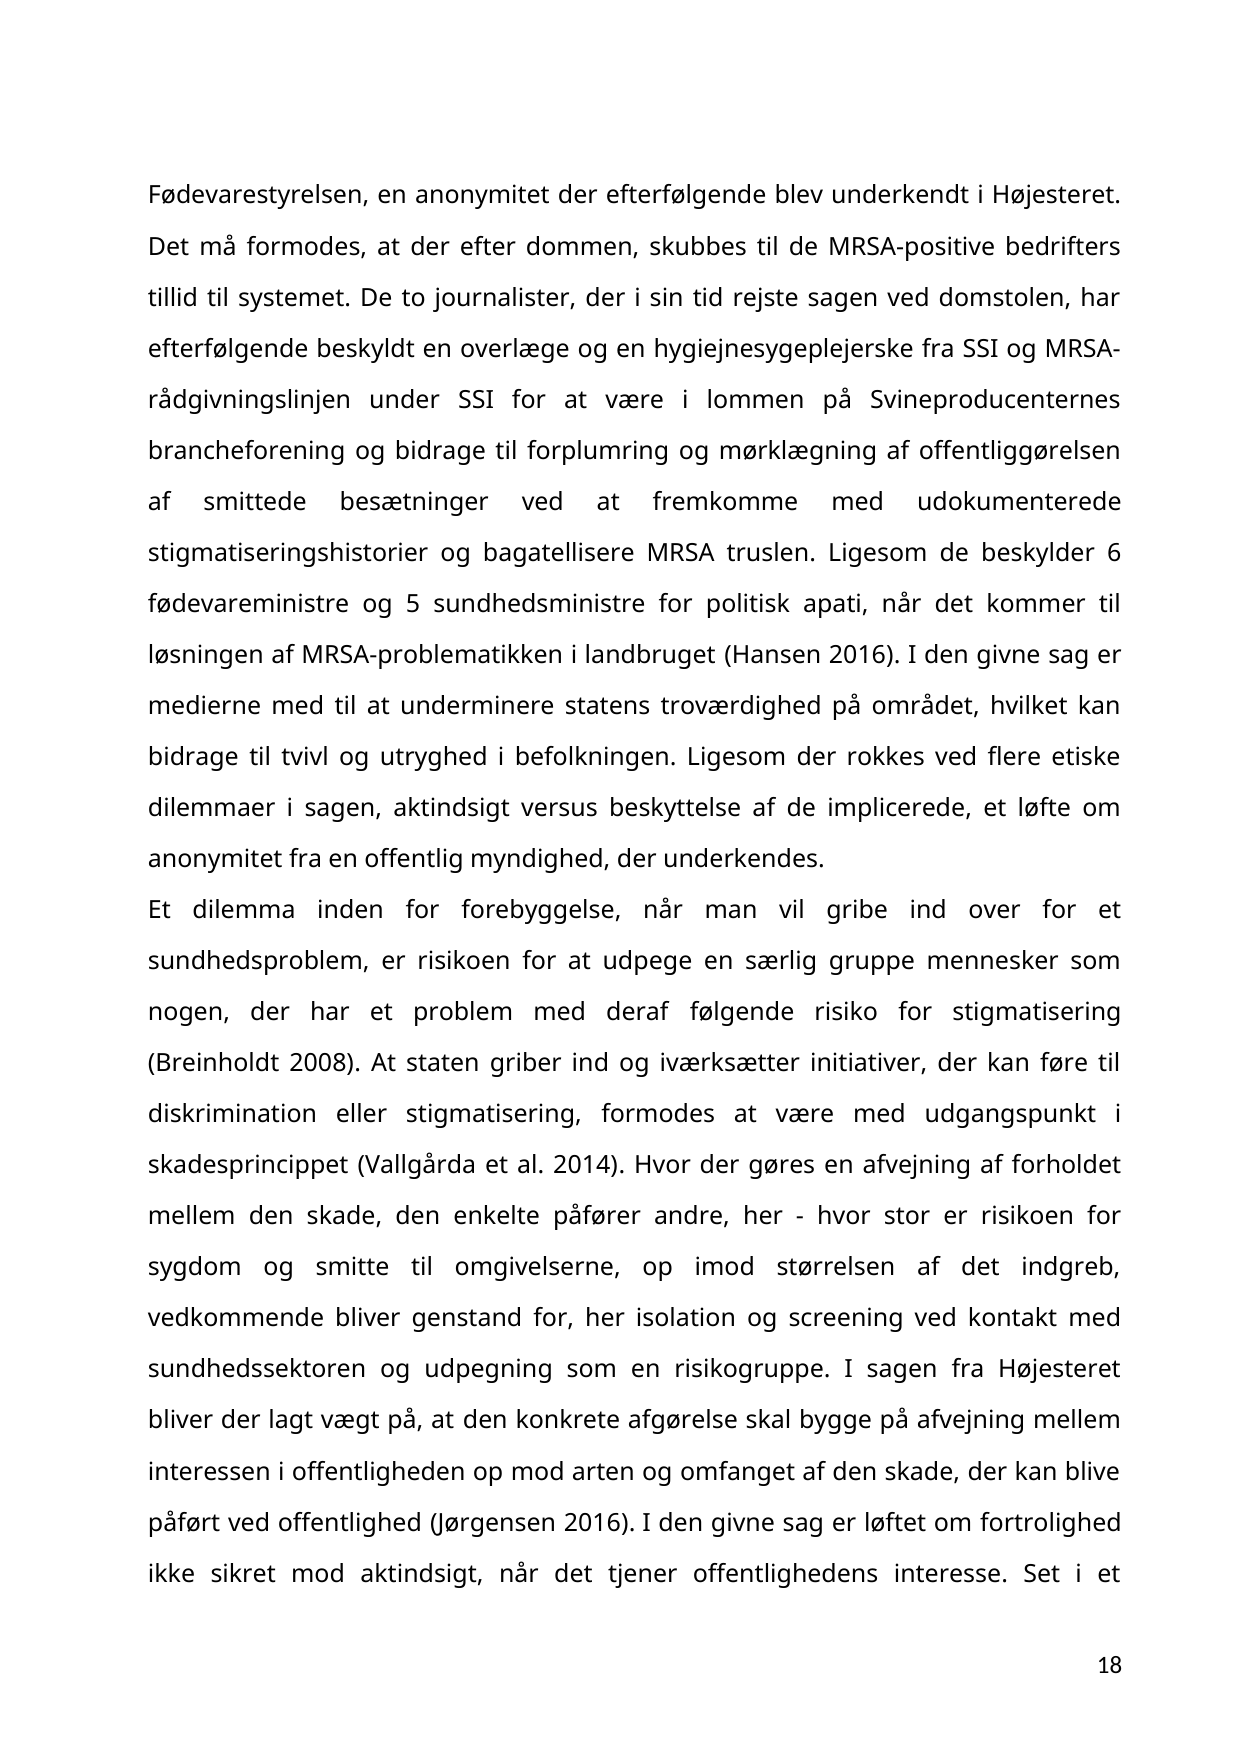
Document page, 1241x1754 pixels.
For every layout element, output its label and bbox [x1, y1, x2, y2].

text [148, 892, 1122, 1589]
text [148, 177, 1122, 875]
